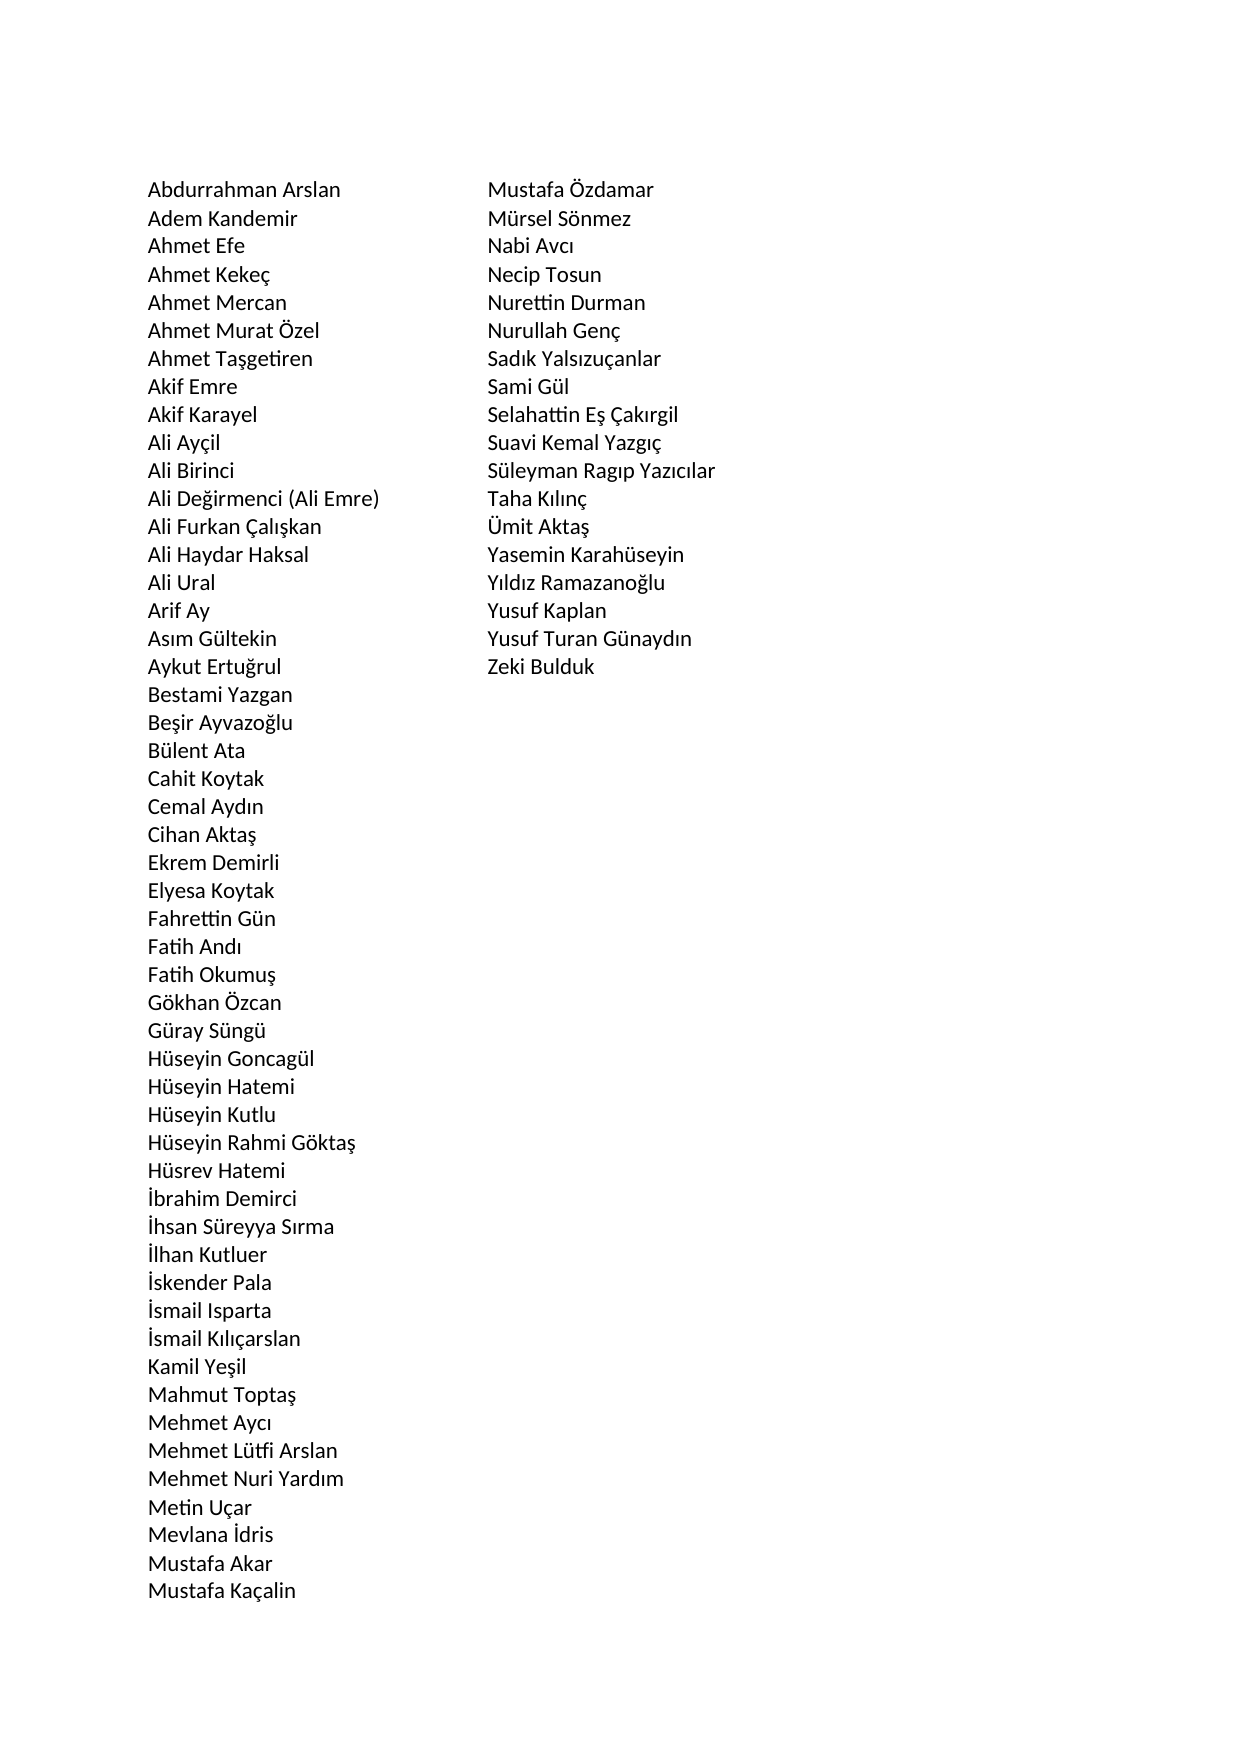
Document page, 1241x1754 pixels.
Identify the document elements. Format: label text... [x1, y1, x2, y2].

text Yasemin Karahüseyin [487, 540, 753, 568]
text Arif Ay [148, 596, 413, 624]
text Gökhan Özcan [148, 988, 413, 1016]
text Yusuf Kaplan [487, 596, 753, 624]
text Yusuf Turan Günaydın [487, 624, 753, 652]
text İhsan Süreyya Sırma [148, 1212, 413, 1240]
text Nurettin Durman [487, 288, 753, 316]
text Ali Furkan Çalışkan [148, 512, 413, 540]
text Suavi Kemal Yazgıç [487, 428, 753, 456]
text Bestami Yazgan [148, 680, 413, 708]
text Ali Haydar Haksal [148, 540, 413, 568]
text Aykut Ertuğrul [148, 652, 413, 680]
text Bülent Ata [148, 736, 413, 764]
text Ahmet Murat Özel [148, 316, 413, 344]
text Ümit Aktaş [487, 512, 753, 540]
text Ahmet Efe [148, 232, 413, 260]
text Mehmet Lütfi Arslan [148, 1437, 413, 1464]
text İskender Pala [148, 1268, 413, 1296]
text Fatih Andı [148, 932, 413, 960]
text Ahmet Taşgetiren [148, 344, 413, 372]
text Ali Ayçil [148, 428, 413, 456]
text Akif Karayel [148, 400, 413, 428]
text Hüseyin Hatemi [148, 1072, 413, 1100]
text Nurullah Genç [487, 316, 753, 344]
text Mahmut Toptaş [148, 1381, 413, 1408]
text Fatih Okumuş [148, 960, 413, 988]
text Ali Ural [148, 568, 413, 596]
text Zeki Bulduk [487, 652, 753, 680]
text Nabi Avcı [487, 232, 753, 260]
text Ahmet Kekeç [148, 260, 413, 288]
text İbrahim Demirci [148, 1184, 413, 1212]
text Hüseyin Kutlu [148, 1100, 413, 1128]
text Hüseyin Rahmi Göktaş [148, 1128, 413, 1156]
text Cahit Koytak [148, 764, 413, 792]
text Mustafa Özdamar [487, 176, 753, 204]
text Ali Birinci [148, 456, 413, 484]
text Beşir Ayvazoğlu [148, 708, 413, 736]
text Mehmet Nuri Yardım [148, 1464, 413, 1493]
text Asım Gültekin [148, 624, 413, 652]
text Adem Kandemir [148, 204, 413, 232]
text Hüseyin Goncagül [148, 1044, 413, 1072]
text Mehmet Aycı [148, 1408, 413, 1437]
text Taha Kılınç [487, 484, 753, 512]
text Akif Emre [148, 372, 413, 400]
text İsmail Kılıçarslan [148, 1324, 413, 1352]
text Kamil Yeşil [148, 1352, 413, 1381]
text Cihan Aktaş [148, 820, 413, 848]
text Sadık Yalsızuçanlar [487, 344, 753, 372]
text Hüsrev Hatemi [148, 1156, 413, 1184]
text Fahrettin Gün [148, 904, 413, 932]
text İsmail Isparta [148, 1296, 413, 1324]
text Mustafa Kaçalin [148, 1577, 413, 1605]
text Metin Uçar [148, 1493, 413, 1521]
text Elyesa Koytak [148, 876, 413, 904]
text Mustafa Akar [148, 1549, 413, 1577]
text Süleyman Ragıp Yazıcılar [487, 456, 753, 484]
text Yıldız Ramazanoğlu [487, 568, 753, 596]
text Cemal Aydın [148, 792, 413, 820]
text Güray Süngü [148, 1016, 413, 1044]
text Abdurrahman Arslan [148, 176, 413, 204]
text Necip Tosun [487, 260, 753, 288]
text Mürsel Sönmez [487, 204, 753, 232]
text Ahmet Mercan [148, 288, 413, 316]
text Sami Gül [487, 372, 753, 400]
text İlhan Kutluer [148, 1240, 413, 1268]
text Selahattin Eş Çakırgil [487, 400, 753, 428]
text Mevlana İdris [148, 1521, 413, 1549]
text Ekrem Demirli [148, 848, 413, 876]
text Ali Değirmenci (Ali Emre) [148, 484, 413, 512]
